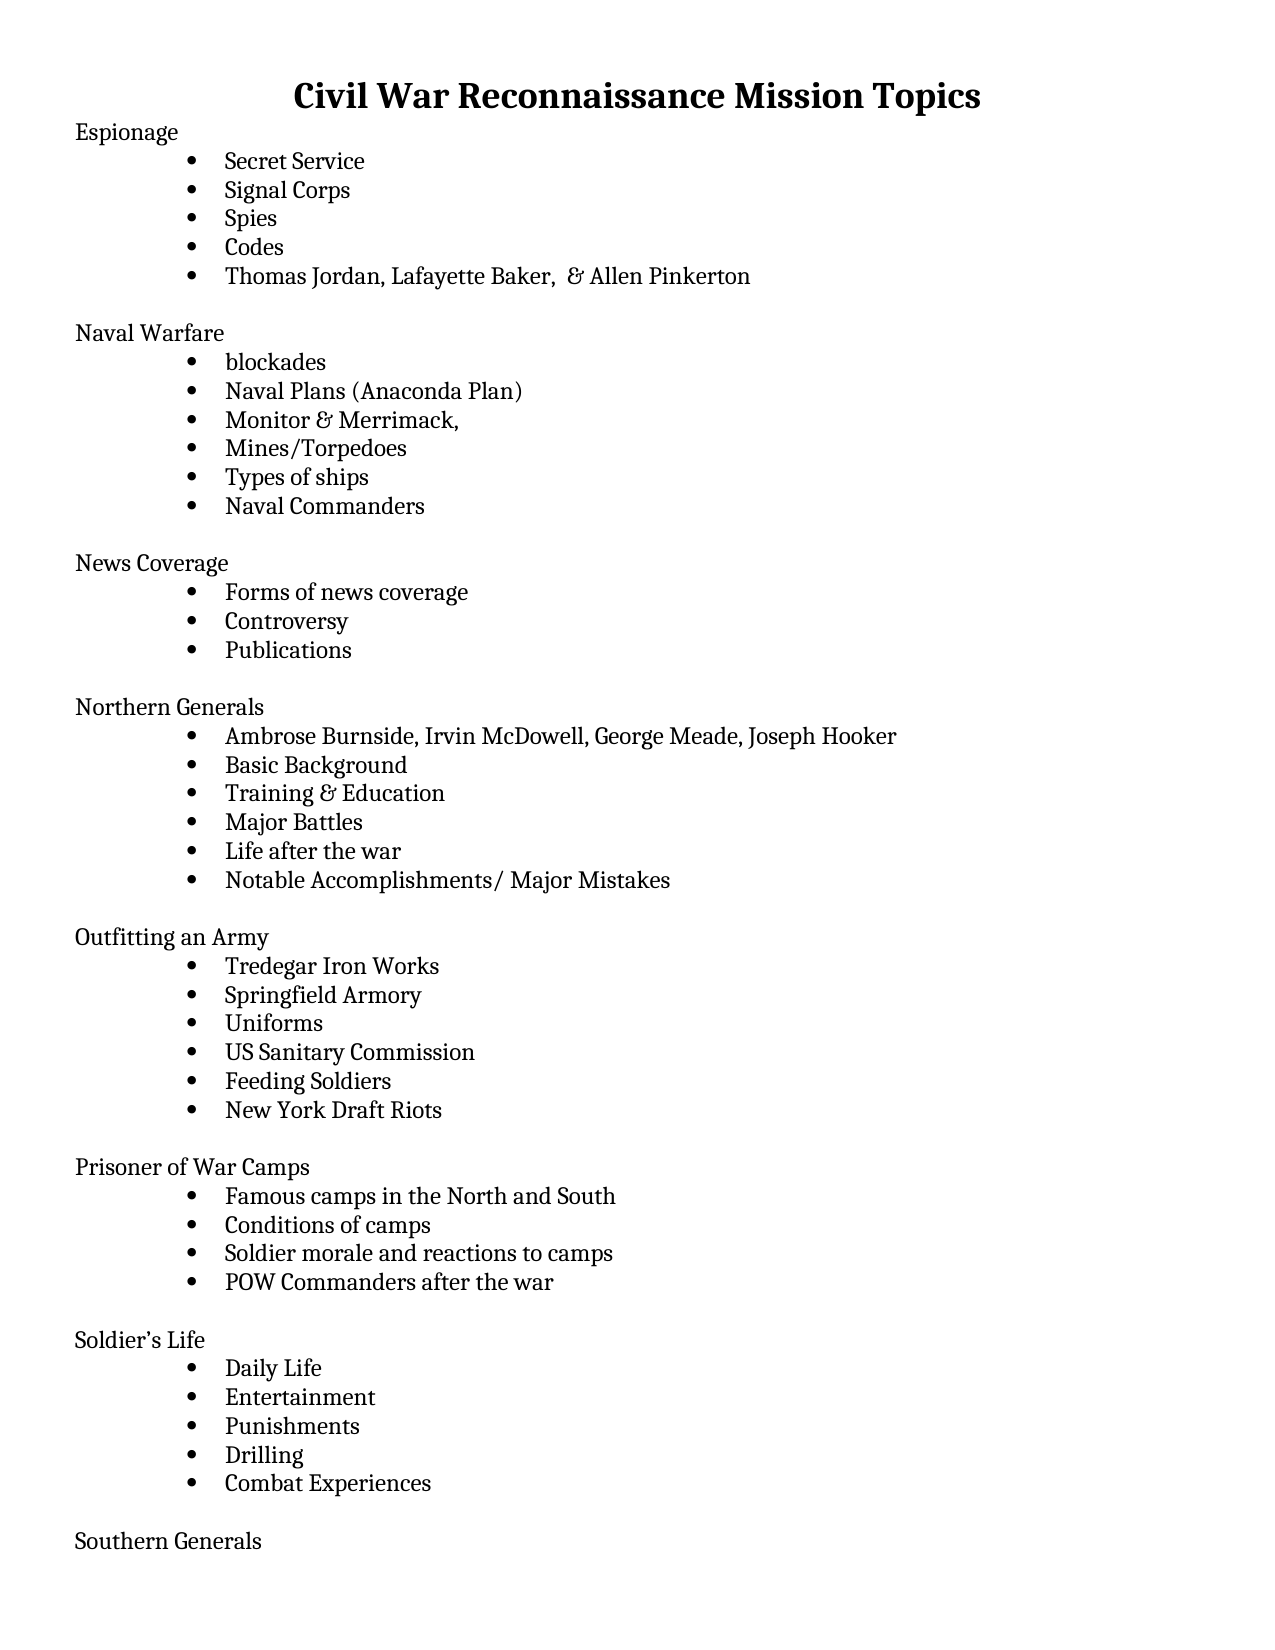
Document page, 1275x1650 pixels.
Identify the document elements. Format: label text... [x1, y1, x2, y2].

text Soldier’s Life [75, 1326, 1200, 1354]
list Mines/Torpedoes [187, 434, 1200, 463]
text Espionage [75, 118, 1200, 147]
text Prisoner of War Camps [75, 1153, 1200, 1182]
list Major Battles [187, 808, 1200, 837]
list Entertainment [187, 1383, 1200, 1412]
list Life after the war [187, 837, 1200, 866]
list Thomas Jordan, Lafayette Baker, & Allen Pinkerton [187, 262, 1200, 291]
list Daily Life [187, 1354, 1200, 1383]
list Basic Background [187, 751, 1200, 779]
list Naval Commanders [187, 492, 1200, 521]
list Uniforms [187, 1009, 1200, 1038]
list US Sanitary Commission [187, 1038, 1200, 1067]
list Codes [187, 233, 1200, 262]
list Feeding Soldiers [187, 1067, 1200, 1096]
text News Coverage [75, 549, 1200, 578]
list Tredegar Iron Works [187, 952, 1200, 981]
list Springfield Armory [187, 981, 1200, 1009]
list Spies [187, 204, 1200, 233]
list Drilling [187, 1441, 1200, 1469]
text Naval Warfare [75, 319, 1200, 348]
list Signal Corps [187, 176, 1200, 204]
list Controversy [187, 607, 1200, 636]
list Monitor & Merrimack, [187, 406, 1200, 434]
list Famous camps in the North and South [187, 1182, 1200, 1211]
list Punishments [187, 1412, 1200, 1441]
list Publications [187, 636, 1200, 664]
list Combat Experiences [187, 1469, 1200, 1498]
text Northern Generals [75, 693, 1200, 722]
text Southern Generals [75, 1527, 1200, 1556]
list Naval Plans (Anaconda Plan) [187, 377, 1200, 406]
list Ambrose Burnside, Irvin McDowell, George Meade, Joseph Hooker [187, 722, 1200, 751]
list POW Commanders after the war [187, 1268, 1200, 1297]
list Forms of news coverage [187, 578, 1200, 607]
list New York Draft Riots [187, 1096, 1200, 1124]
text Outfitting an Army [75, 923, 1200, 952]
list Conditions of camps [187, 1211, 1200, 1239]
list Types of ships [187, 463, 1200, 492]
list Secret Service [187, 147, 1200, 176]
list Soldier morale and reactions to camps [187, 1239, 1200, 1268]
list Training & Education [187, 779, 1200, 808]
list blockades [187, 348, 1200, 377]
list Notable Accomplishments/ Major Mistakes [187, 866, 1200, 894]
